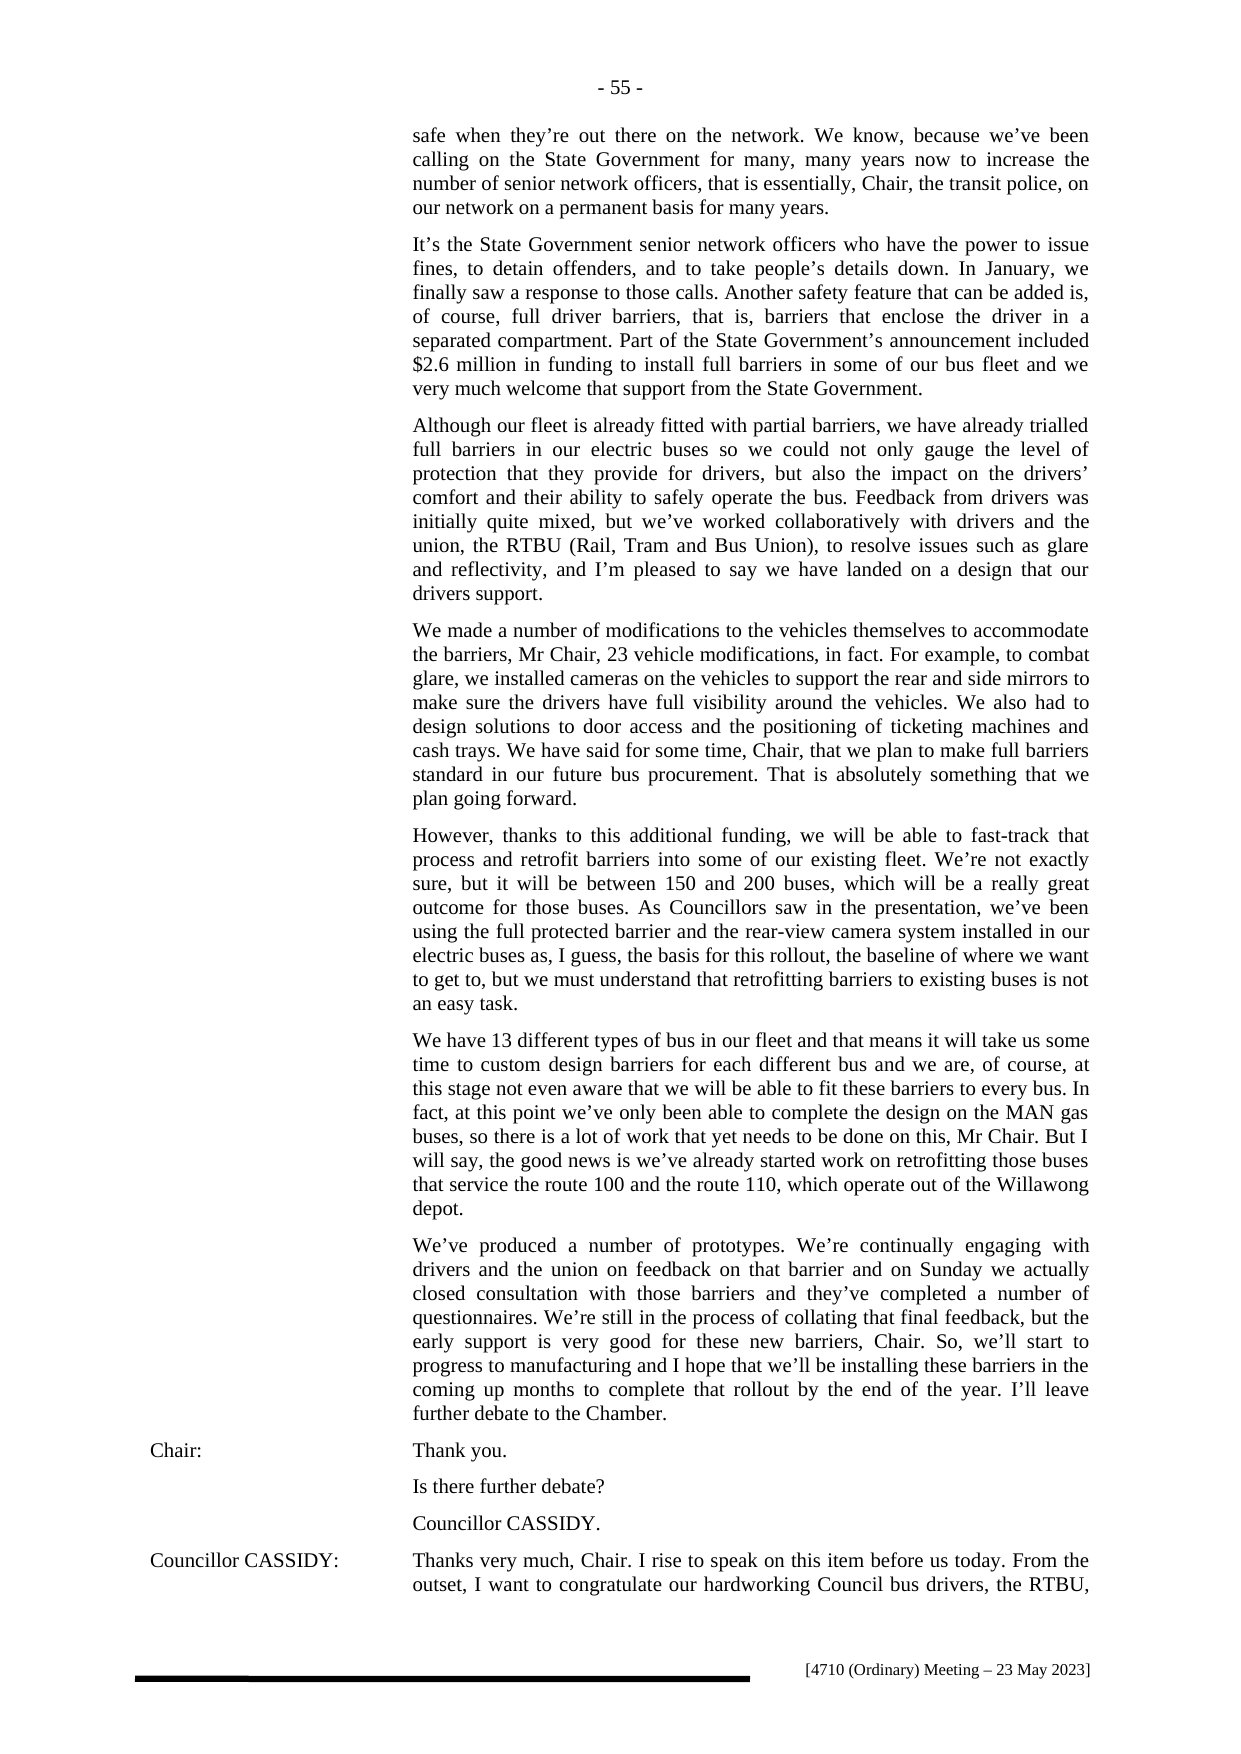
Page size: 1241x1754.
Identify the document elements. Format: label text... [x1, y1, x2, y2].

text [150, 1547, 1090, 1596]
text It’s the State Government senior network officers who have the power to issue fines, to detain offenders, and to take people’s details down. In January, we finally saw a response to those calls. Another safety feature that can be added is, of course, full driver barriers, that is, barriers that enclose the driver in a separated compartment. Part of the State Government’s announcement included $2.6 million in funding to install full barriers in some of our bus fleet and we very much welcome that support from the State Government. [412, 232, 1090, 400]
text Is there further debate? [150, 1474, 1090, 1498]
text Although our fleet is already fitted with partial barriers, we have already trialled full barriers in our electric buses so we could not only gauge the level of protection that they provide for drivers, but also the impact on the drivers’ comfort and their ability to safely operate the bus. Feedback from drivers was initially quite mixed, but we’ve worked collaboratively with drivers and the union, the RTBU (Rail, Tram and Bus Union), to resolve issues such as glare and reflectivity, and I’m pleased to say we have landed on a design that our drivers support. [412, 413, 1090, 605]
text Councillor CASSIDY. [150, 1511, 1090, 1535]
text However, thanks to this additional funding, we will be able to fast-track that process and retrofit barriers into some of our existing fleet. We’re not exactly sure, but it will be between 150 and 200 buses, which will be a really great outcome for those buses. As Councillors saw in the presentation, we’ve been using the full protected barrier and the rear-view camera system installed in our electric buses as, I guess, the basis for this rollout, the baseline of where we want to get to, but we must understand that retrofitting barriers to existing buses is not an easy task. [412, 823, 1090, 1015]
text We made a number of modifications to the vehicles themselves to accommodate the barriers, Mr Chair, 23 vehicle modifications, in fact. For example, to combat glare, we installed cameras on the vehicles to support the rear and side mirrors to make sure the drivers have full visibility around the vehicles. We also had to design solutions to door access and the positioning of ticketing machines and cash trays. We have said for some time, Chair, that we plan to make full barriers standard in our future bus procurement. That is absolutely something that we plan going forward. [412, 618, 1090, 810]
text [412, 123, 1090, 219]
text Chair: Thank you. [150, 1438, 1090, 1462]
text We have 13 different types of bus in our fleet and that means it will take us some time to custom design barriers for each different bus and we are, of course, at this stage not even aware that we will be able to fit these barriers to every bus. In fact, at this point we’ve only been able to complete the design on the MAN gas buses, so there is a lot of work that yet needs to be done on this, Mr Chair. But I will say, the good news is we’ve already started work on retrofitting those buses that service the route 100 and the route 110, which operate out of the Willawong depot. [412, 1028, 1090, 1220]
text We’ve produced a number of prototypes. We’re continually engaging with drivers and the union on feedback on that barrier and on Sunday we actually closed consultation with those barriers and they’ve completed a number of questionnaires. We’re still in the process of collating that final feedback, but the early support is very good for these new barriers, Chair. So, we’ll start to progress to manufacturing and I hope that we’ll be installing these barriers in the coming up months to complete that rollout by the end of the year. I’ll leave further debate to the Chamber. [412, 1233, 1090, 1425]
